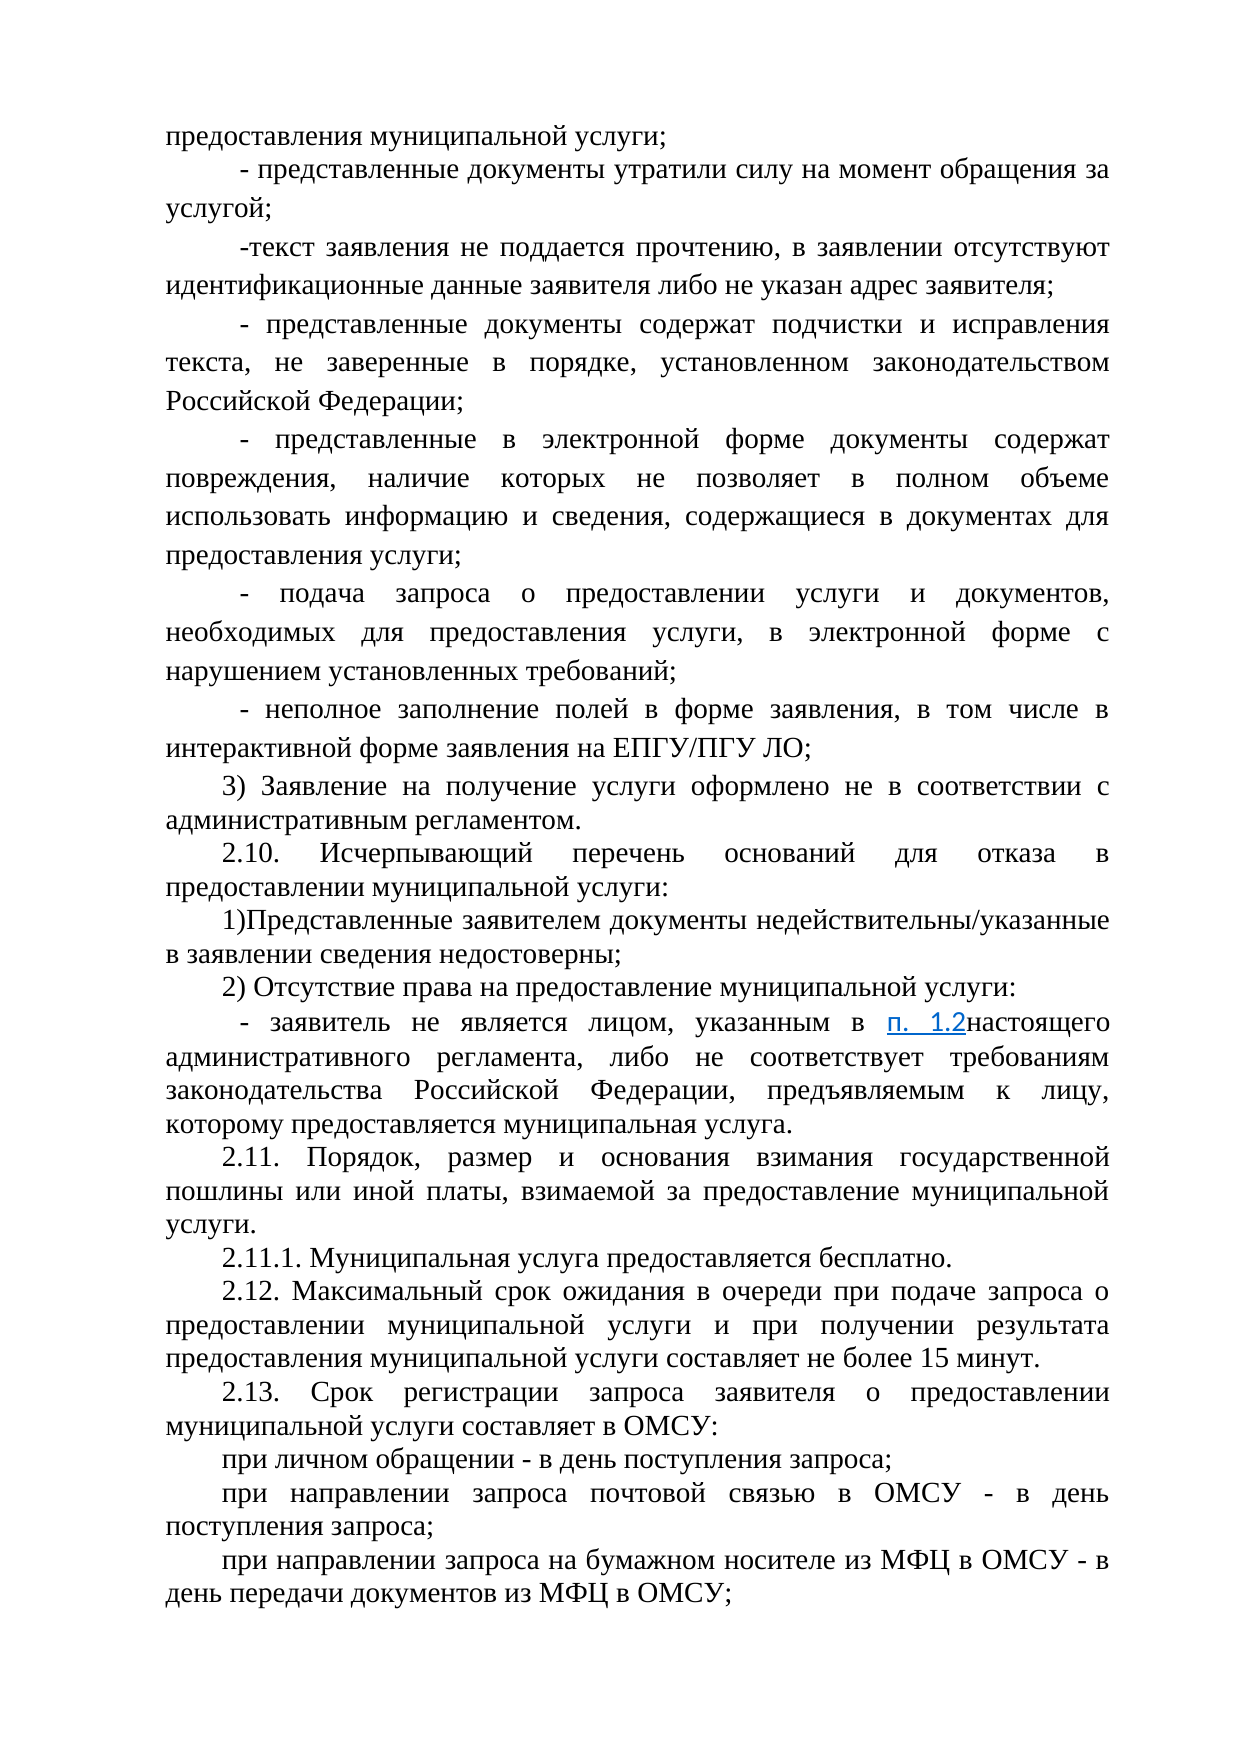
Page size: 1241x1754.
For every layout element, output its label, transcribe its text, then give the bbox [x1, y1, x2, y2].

text - представленные в электронной форме документы содержат повреждения, наличие которых не позволяет в полном объеме использовать информацию и сведения, содержащиеся в документах для предоставления услуги; [165, 421, 1110, 571]
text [165, 118, 1110, 152]
text 3) Заявление на получение услуги оформлено не в соответствии с административным регламентом. [165, 768, 1110, 835]
text при направлении запроса на бумажном носителе из МФЦ в ОМСУ - в день передачи документов из МФЦ в ОМСУ; [165, 1542, 1110, 1609]
text 2.11.1. Муниципальная услуга предоставляется бесплатно. [165, 1240, 1110, 1273]
text -текст заявления не поддается прочтению, в заявлении отсутствуют идентификационные данные заявителя либо не указан адрес заявителя; [165, 229, 1110, 301]
text - неполное заполнение полей в форме заявления, в том числе в интерактивной форме заявления на ЕПГУ/ПГУ ЛО; [165, 691, 1110, 763]
text - представленные документы утратили силу на момент обращения за услугой; [165, 152, 1110, 224]
text 1)Представленные заявителем документы недействительны/указанные в заявлении сведения недостоверны; [165, 902, 1110, 969]
text 2.13. Срок регистрации запроса заявителя о предоставлении муниципальной услуги составляет в ОМСУ: [165, 1374, 1110, 1441]
text 2.10. Исчерпывающий перечень оснований для отказа в предоставлении муниципальной услуги: [165, 835, 1110, 902]
text 2.12. Максимальный срок ожидания в очереди при подаче запроса о предоставлении муниципальной услуги и при получении результата предоставления муниципальной услуги составляет не более 15 минут. [165, 1273, 1110, 1374]
text 2.11. Порядок, размер и основания взимания государственной пошлины или иной платы, взимаемой за предоставление муниципальной услуги. [165, 1139, 1110, 1240]
text при личном обращении - в день поступления запроса; [165, 1441, 1110, 1475]
text 2) Отсутствие права на предоставление муниципальной услуги: [165, 969, 1110, 1003]
text - подача запроса о предоставлении услуги и документов, необходимых для предоставления услуги, в электронной форме с нарушением установленных требований; [165, 576, 1110, 686]
text - заявитель не является лицом, указанным в п. 1.2настоящего административного регламента, либо не соответствует требованиям законодательства Российской Федерации, предъявляемым к лицу, которому предоставляется муниципальная услуга. [165, 1003, 1110, 1139]
text - представленные документы содержат подчистки и исправления текста, не заверенные в порядке, установленном законодательством Российской Федерации; [165, 306, 1110, 416]
text при направлении запроса почтовой связью в ОМСУ - в день поступления запроса; [165, 1475, 1110, 1542]
